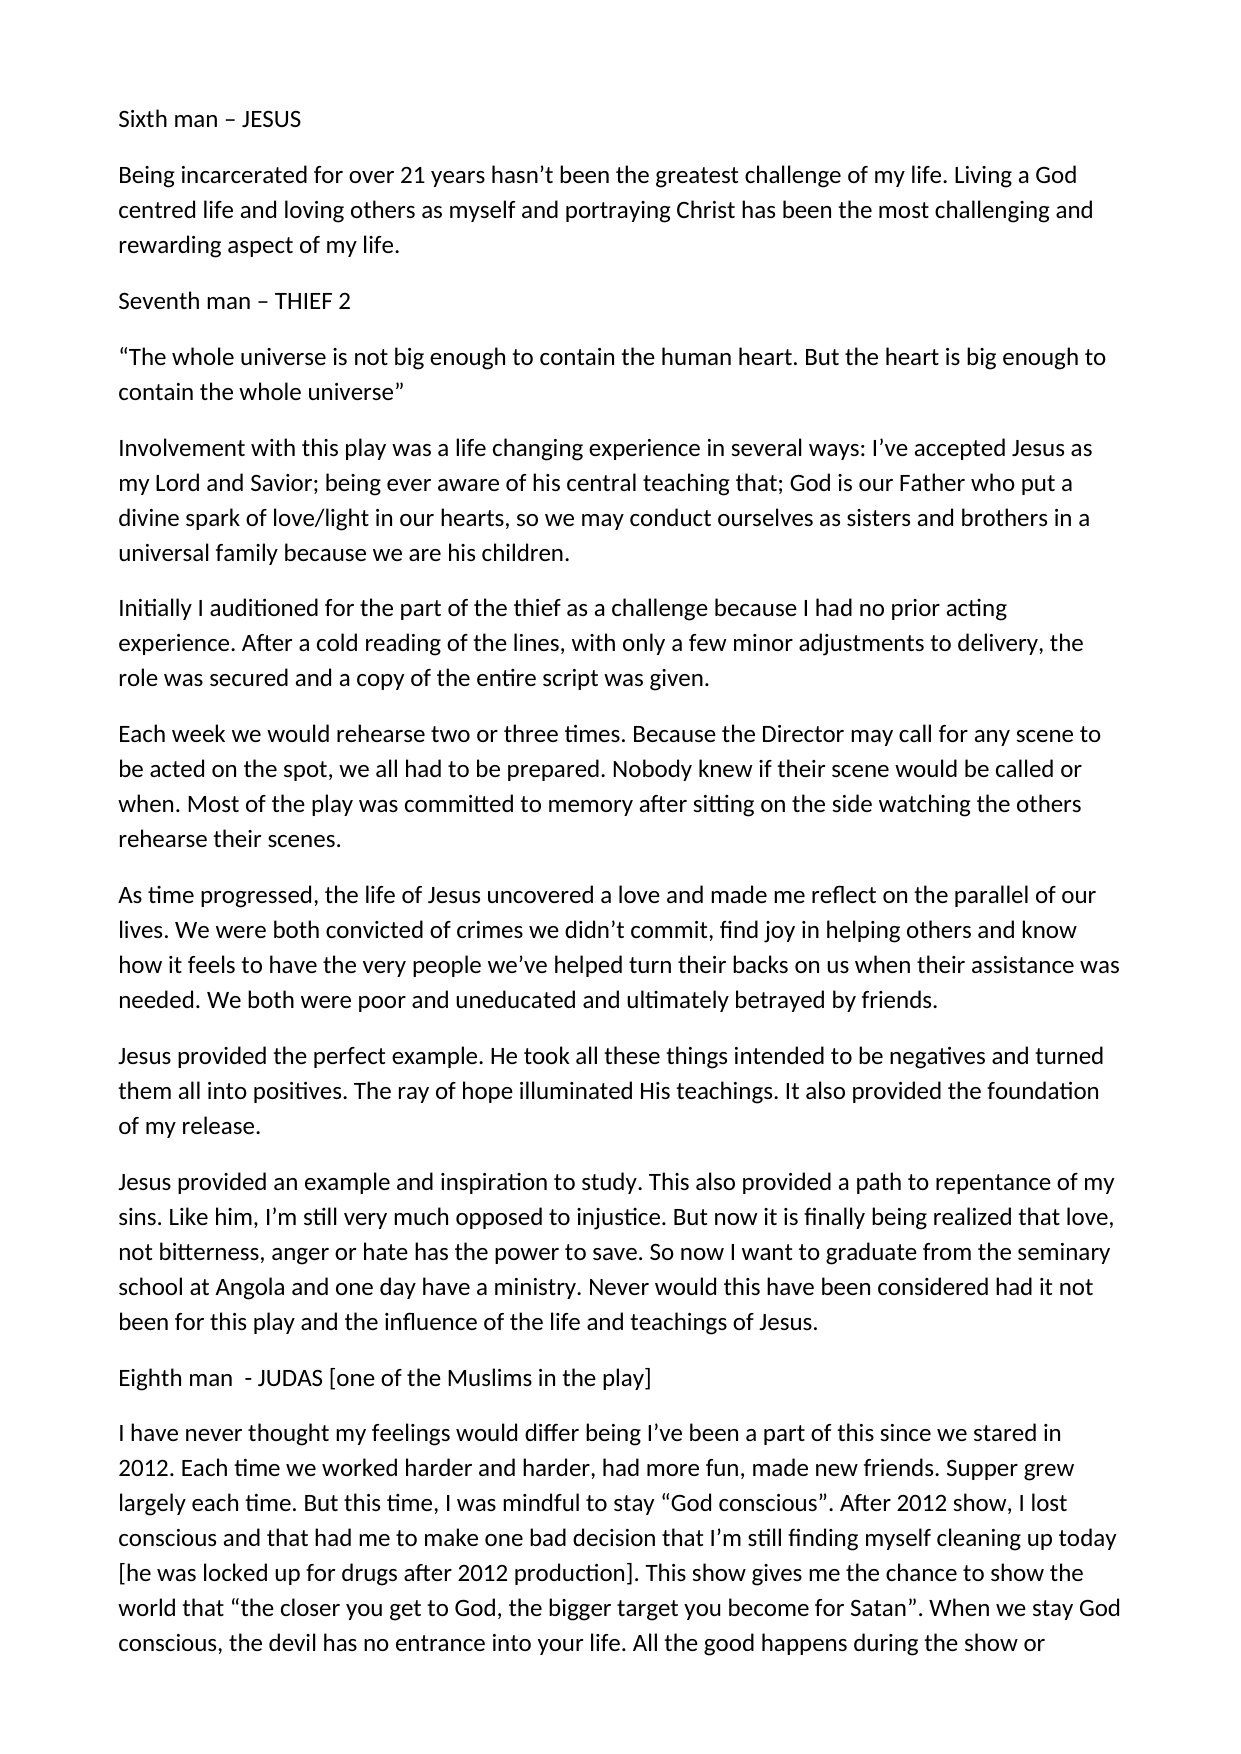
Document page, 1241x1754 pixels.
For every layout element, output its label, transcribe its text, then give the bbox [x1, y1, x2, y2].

text “The whole universe is not big enough to contain the human heart. But the heart is big enough to contain the whole universe” [118, 341, 1122, 406]
text Jesus provided the perfect example. He took all these things intended to be negatives and turned them all into positives. The ray of hope illuminated His teachings. It also provided the foundation of my release. [118, 1040, 1122, 1141]
text Involvement with this play was a life changing experience in several ways: I’ve accepted Jesus as my Lord and Savior; being ever aware of his central teaching that; God is our Father who put a divine spark of love/light in our hearts, so we may conduct ourselves as sisters and brothers in a universal family because we are his children. [118, 432, 1122, 567]
text As time progressed, the life of Jesus uncovered a love and made me reflect on the parallel of our lives. We were both convicted of crimes we didn’t commit, find joy in helping others and know how it feels to have the very people we’ve helped turn their backs on us when their assistance was needed. We both were poor and uneducated and ultimately betrayed by friends. [118, 879, 1122, 1015]
text Initially I auditioned for the part of the thief as a challenge because I had no prior acting experience. After a cold reading of the lines, with only a few minor adjustments to delivery, the role was secured and a copy of the entire script was given. [118, 593, 1122, 693]
text Being incarcerated for over 21 years hasn’t been the greatest challenge of my life. Living a God centred life and loving others as myself and portraying Christ has been the most challenging and rewarding aspect of my life. [118, 159, 1122, 260]
text Each week we would rehearse two or three times. Because the Director may call for any scene to be acted on the spot, we all had to be prepared. Nobody knew if their scene would be called or when. Most of the play was committed to memory after sitting on the side watching the others rehearse their scenes. [118, 718, 1122, 854]
text Seventh man – THIEF 2 [118, 285, 1122, 316]
text Jesus provided an example and inspiration to study. This also provided a path to repentance of my sins. Like him, I’m still very much opposed to injustice. But now it is finally being realized that love, not bitterness, anger or hate has the power to save. So now I want to graduate from the seminary school at Angola and one day have a ministry. Never would this have been considered had it not been for this play and the influence of the life and teachings of Jesus. [118, 1166, 1122, 1336]
text Sixth man – JESUS [118, 103, 1122, 134]
text Eighth man - JUDAS [one of the Muslims in the play] [118, 1362, 1122, 1392]
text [118, 1418, 1122, 1658]
